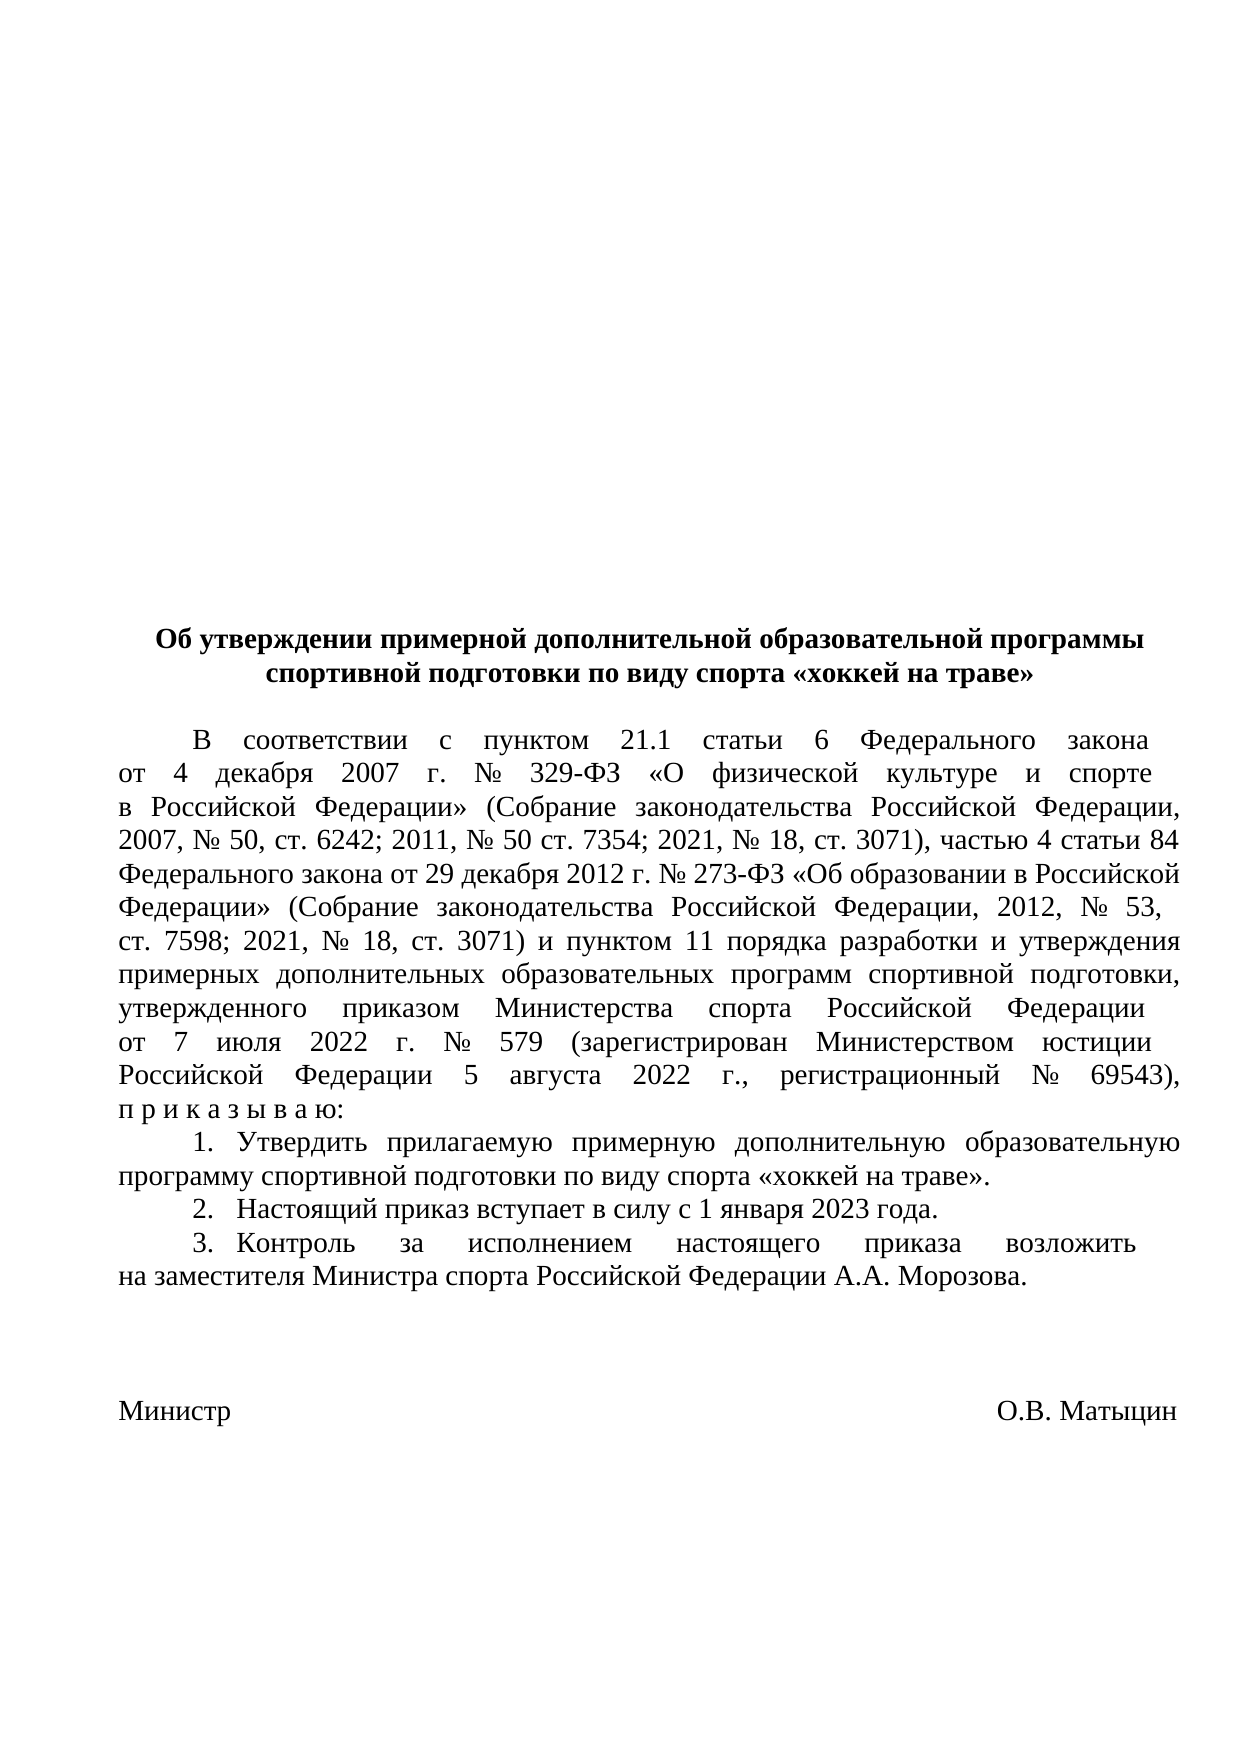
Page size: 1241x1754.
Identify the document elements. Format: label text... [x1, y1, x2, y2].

text Министр О.В. Матыцин [118, 1393, 1181, 1426]
list Утвердить прилагаемую примерную дополнительную образовательную программу спортивной подготовки по виду спорта «хоккей на траве». [118, 1124, 1181, 1191]
list Контроль за исполнением настоящего приказа возложить на заместителя Министра спорта Российской Федерации А.А. Морозова. [118, 1225, 1181, 1292]
text В соответствии с пунктом 21.1 статьи 6 Федерального закона от 4 декабря 2007 г. № 329-ФЗ «О физической культуре и спорте в Российской Федерации» (Собрание законодательства Российской Федерации, 2007, № 50, ст. 6242; 2011, № 50 ст. 7354; 2021, № 18, ст. 3071), частью 4 статьи 84 Федерального закона от 29 декабря 2012 г. № 273-ФЗ «Об образовании в Российской Федерации» (Собрание законодательства Российской Федерации, 2012, № 53, ст. 7598; 2021, № 18, ст. 3071) и пунктом 11 порядка разработки и утверждения примерных дополнительных образовательных программ спортивной подготовки, утвержденного приказом Министерства спорта Российской Федерации от 7 июля 2022 г. № 579 (зарегистрирован Министерством юстиции Российской Федерации 5 августа 2022 г., регистрационный № 69543), п р и к а з ы в а ю: [118, 722, 1181, 1124]
text Об утверждении примерной дополнительной образовательной программы спортивной подготовки по виду спорта «хоккей на траве» [118, 621, 1181, 688]
list Настоящий приказ вступает в силу с 1 января 2023 года. [118, 1191, 1181, 1225]
